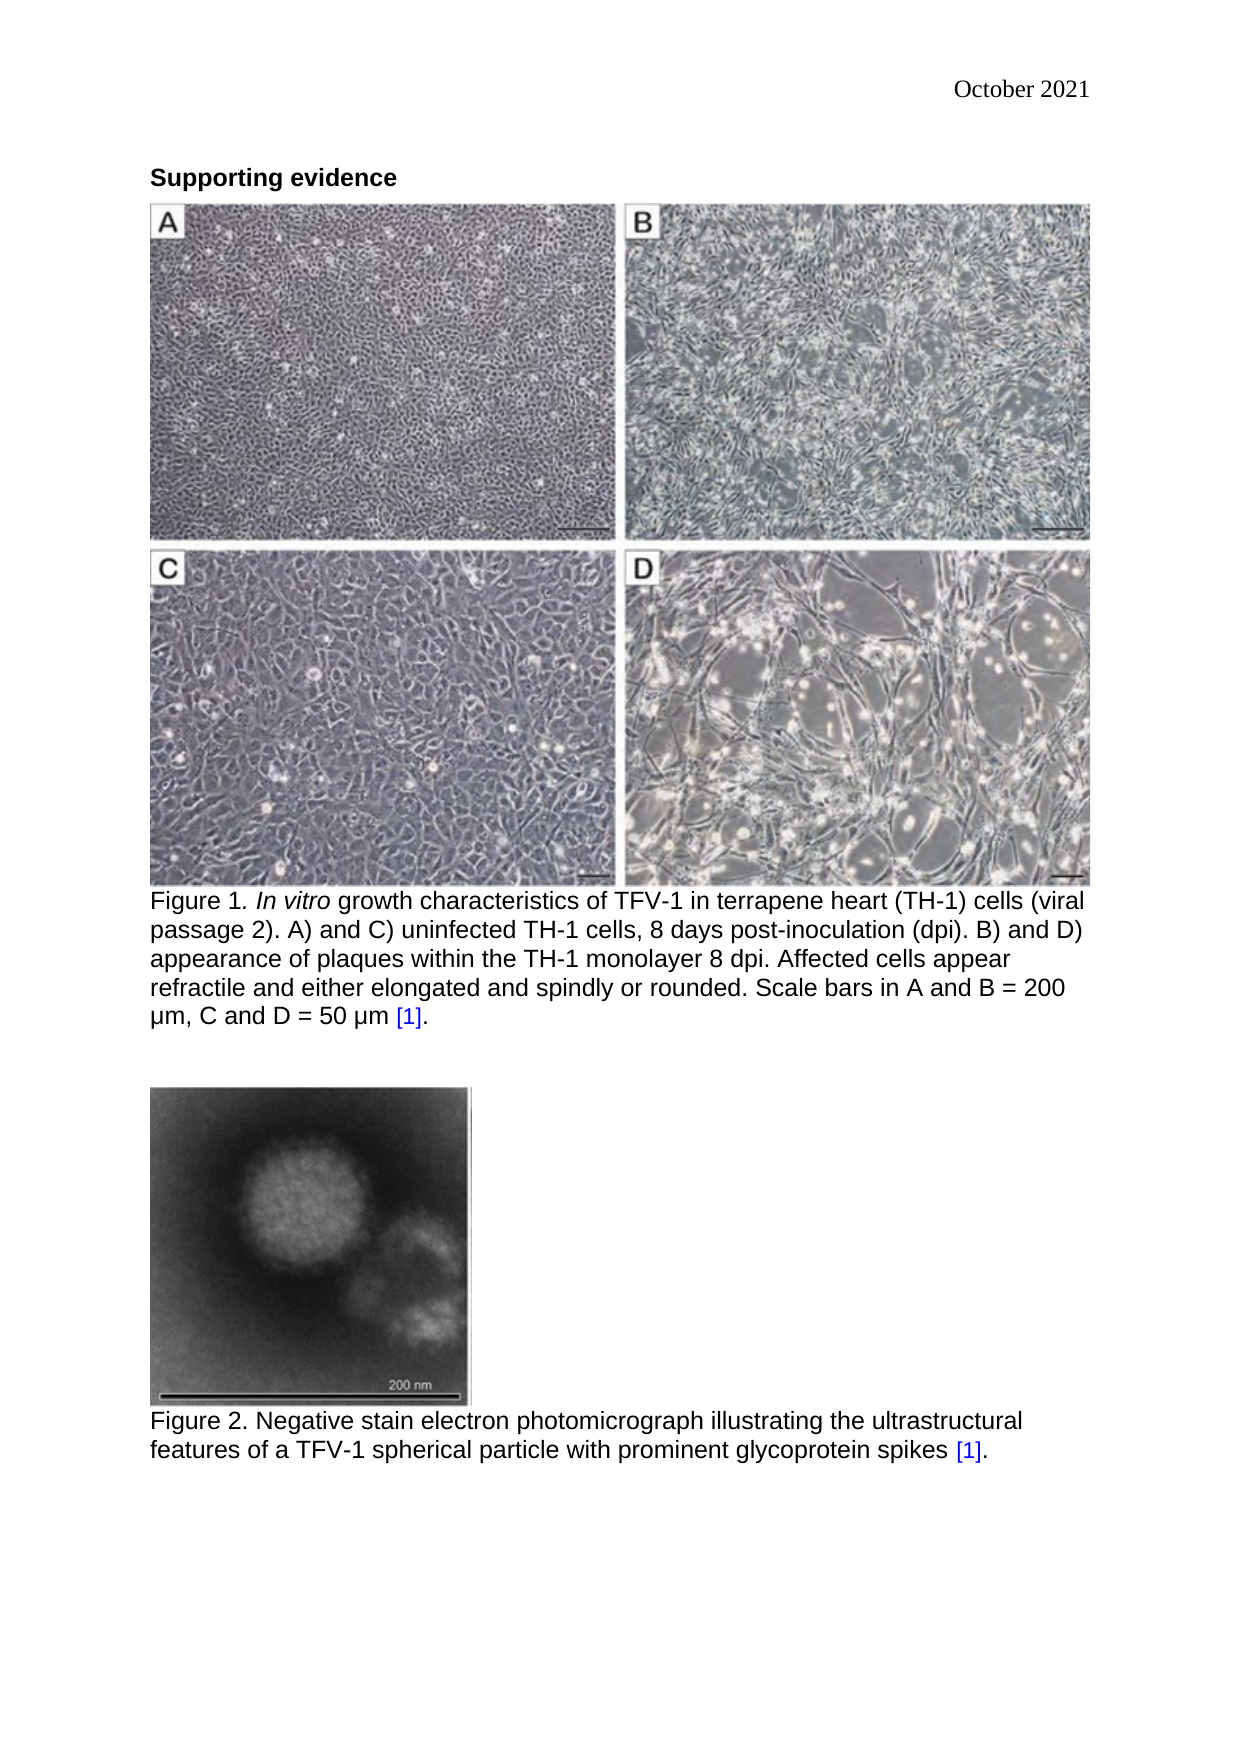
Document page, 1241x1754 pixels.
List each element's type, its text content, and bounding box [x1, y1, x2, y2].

text Figure 2. Negative stain electron photomicrograph illustrating the ultrastructural features of a TFV-1 spherical particle with prominent glycoprotein spikes [1]. [150, 1406, 1090, 1464]
text Figure 1. In vitro growth characteristics of TFV-1 in terrapene heart (TH-1) cells (viral passage 2). A) and C) uninfected TH-1 cells, 8 days post-inoculation (dpi). B) and D) appearance of plaques within the TH-1 monolayer 8 dpi. Affected cells appear refractile and either elongated and spindly or rounded. Scale bars in A and B = 200 μm, C and D = 50 μm [1]. [150, 887, 1090, 1030]
text Supporting evidence [150, 162, 1090, 191]
picture [150, 203, 1091, 887]
picture [150, 1087, 472, 1407]
